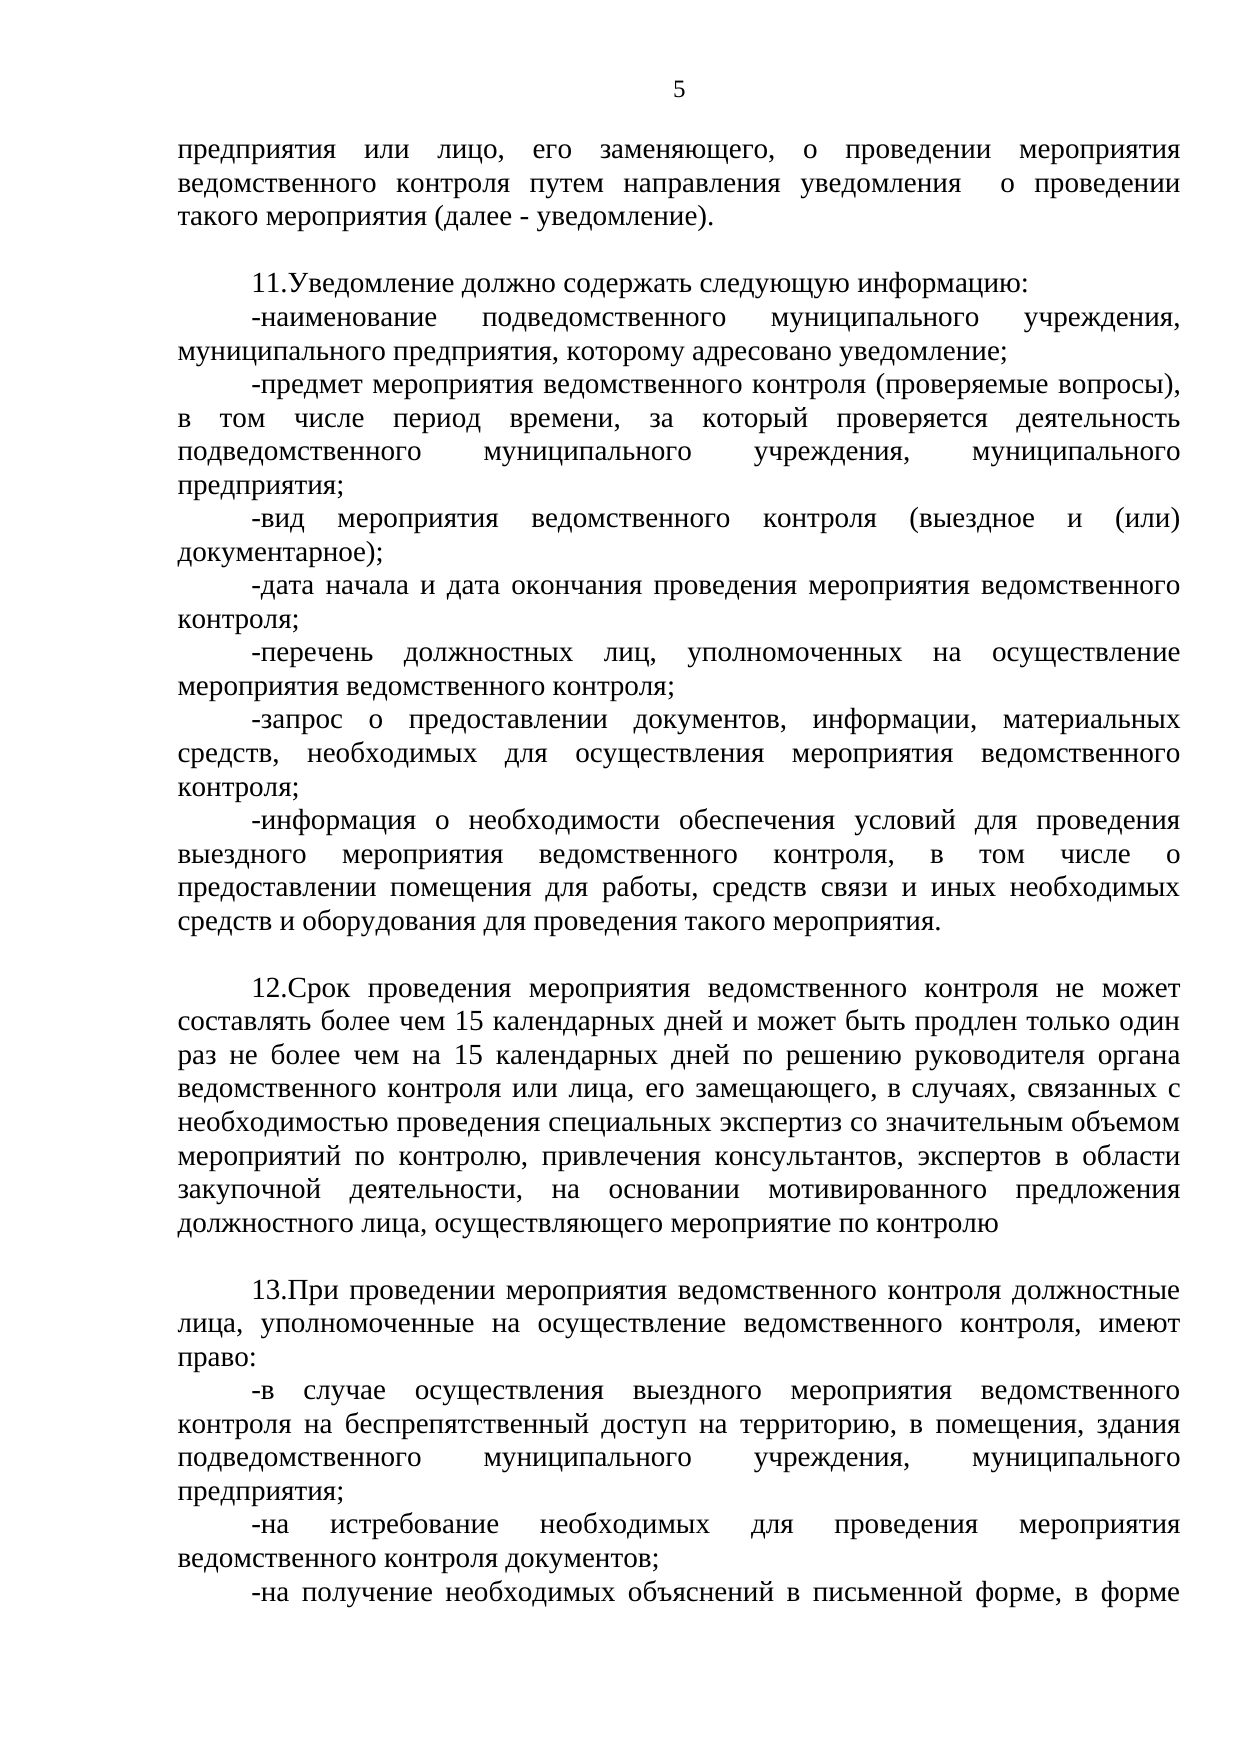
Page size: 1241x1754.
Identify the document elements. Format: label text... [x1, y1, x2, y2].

text -информация о необходимости обеспечения условий для проведения выездного мероприятия ведомственного контроля, в том числе о предоставлении помещения для работы, средств связи и иных необходимых средств и оборудования для проведения такого мероприятия. [177, 802, 1181, 936]
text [177, 1574, 1181, 1607]
text 12.Срок проведения мероприятия ведомственного контроля не может составлять более чем 15 календарных дней и может быть продлен только один раз не более чем на 15 календарных дней по решению руководителя органа ведомственного контроля или лица, его замещающего, в случаях, связанных с необходимостью проведения специальных экспертиз со значительным объемом мероприятий по контролю, привлечения консультантов, экспертов в области закупочной деятельности, на основании мотивированного предложения должностного лица, осуществляющего мероприятие по контролю [177, 970, 1181, 1238]
text 13.При проведении мероприятия ведомственного контроля должностные лица, уполномоченные на осуществление ведомственного контроля, имеют право: [177, 1272, 1181, 1372]
text 11.Уведомление должно содержать следующую информацию: [177, 266, 1181, 299]
text -вид мероприятия ведомственного контроля (выездное и (или) документарное); [177, 500, 1181, 567]
text -запрос о предоставлении документов, информации, материальных средств, необходимых для осуществления мероприятия ведомственного контроля; [177, 702, 1181, 802]
text -в случае осуществления выездного мероприятия ведомственного контроля на беспрепятственный доступ на территорию, в помещения, здания подведомственного муниципального учреждения, муниципального предприятия; [177, 1372, 1181, 1507]
text -на истребование необходимых для проведения мероприятия ведомственного контроля документов; [177, 1507, 1181, 1574]
text -дата начала и дата окончания проведения мероприятия ведомственного контроля; [177, 567, 1181, 634]
text -предмет мероприятия ведомственного контроля (проверяемые вопросы), в том числе период времени, за который проверяется деятельность подведомственного муниципального учреждения, муниципального предприятия; [177, 366, 1181, 500]
text -перечень должностных лиц, уполномоченных на осуществление мероприятия ведомственного контроля; [177, 634, 1181, 702]
text -наименование подведомственного муниципального учреждения, муниципального предприятия, которому адресовано уведомление; [177, 299, 1181, 366]
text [177, 131, 1181, 232]
